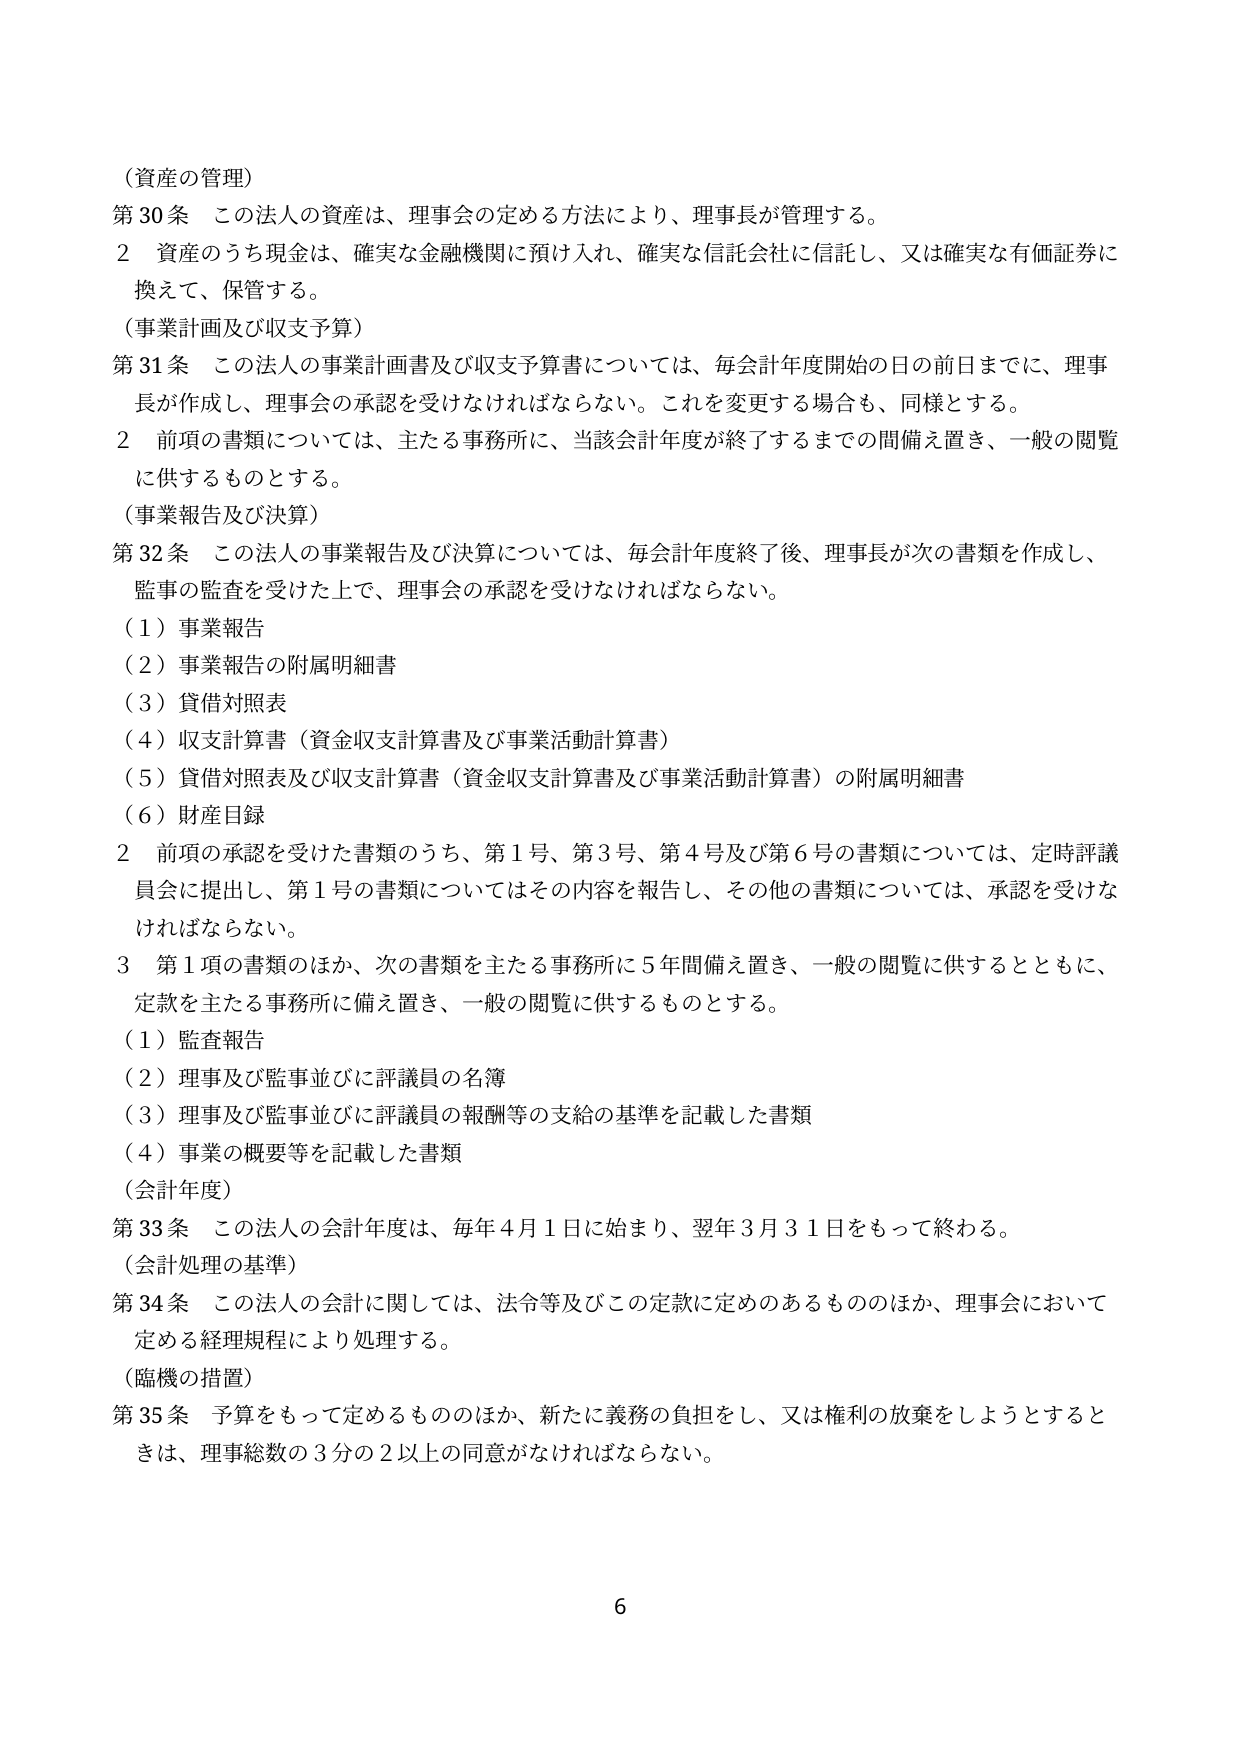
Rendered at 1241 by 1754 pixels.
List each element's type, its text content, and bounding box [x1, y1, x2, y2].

text （３）理事及び監事並びに評議員の報酬等の支給の基準を記載した書類 [112, 1096, 1128, 1133]
text （会計年度） [112, 1171, 1128, 1208]
text （会計処理の基準） [112, 1246, 1128, 1283]
text （４）事業の概要等を記載した書類 [112, 1133, 1128, 1171]
text 第30条 この法人の資産は、理事会の定める方法により、理事長が管理する。 [112, 196, 1128, 233]
text （５）貸借対照表及び収支計算書（資金収支計算書及び事業活動計算書）の附属明細書 [112, 758, 1128, 796]
text 第34条 この法人の会計に関しては、法令等及びこの定款に定めのあるもののほか、理事会において定める経理規程により処理する。 [112, 1283, 1128, 1358]
text （３）貸借対照表 [112, 683, 1128, 721]
text （４）収支計算書（資金収支計算書及び事業活動計算書） [112, 721, 1128, 758]
text 第35条 予算をもって定めるもののほか、新たに義務の負担をし、又は権利の放棄をしようとするときは、理事総数の３分の２以上の同意がなければならない。 [112, 1396, 1128, 1471]
text ２ 資産のうち現金は、確実な金融機関に預け入れ、確実な信託会社に信託し、又は確実な有価証券に換えて、保管する。 [112, 233, 1128, 308]
text ２ 前項の承認を受けた書類のうち、第１号、第３号、第４号及び第６号の書類については、定時評議員会に提出し、第１号の書類についてはその内容を報告し、その他の書類については、承認を受けなければならない。 [112, 833, 1128, 946]
text （資産の管理） [112, 158, 1128, 196]
text 第33条 この法人の会計年度は、毎年４月１日に始まり、翌年３月３１日をもって終わる。 [112, 1208, 1128, 1246]
text 第32条 この法人の事業報告及び決算については、毎会計年度終了後、理事長が次の書類を作成し、監事の監査を受けた上で、理事会の承認を受けなければならない。 [112, 533, 1128, 608]
text （１）監査報告 [112, 1021, 1128, 1058]
text （２）理事及び監事並びに評議員の名簿 [112, 1058, 1128, 1096]
text （事業計画及び収支予算） [112, 308, 1128, 346]
text （１）事業報告 [112, 608, 1128, 646]
text ２ 前項の書類については、主たる事務所に、当該会計年度が終了するまでの間備え置き、一般の閲覧に供するものとする。 [112, 421, 1128, 496]
text ３ 第１項の書類のほか、次の書類を主たる事務所に５年間備え置き、一般の閲覧に供するとともに、定款を主たる事務所に備え置き、一般の閲覧に供するものとする。 [112, 946, 1128, 1021]
text （臨機の措置） [112, 1358, 1128, 1396]
text （事業報告及び決算） [112, 496, 1128, 533]
text （２）事業報告の附属明細書 [112, 646, 1128, 683]
text 第31条 この法人の事業計画書及び収支予算書については、毎会計年度開始の日の前日までに、理事長が作成し、理事会の承認を受けなければならない。これを変更する場合も、同様とする。 [112, 346, 1128, 421]
text （６）財産目録 [112, 796, 1128, 833]
